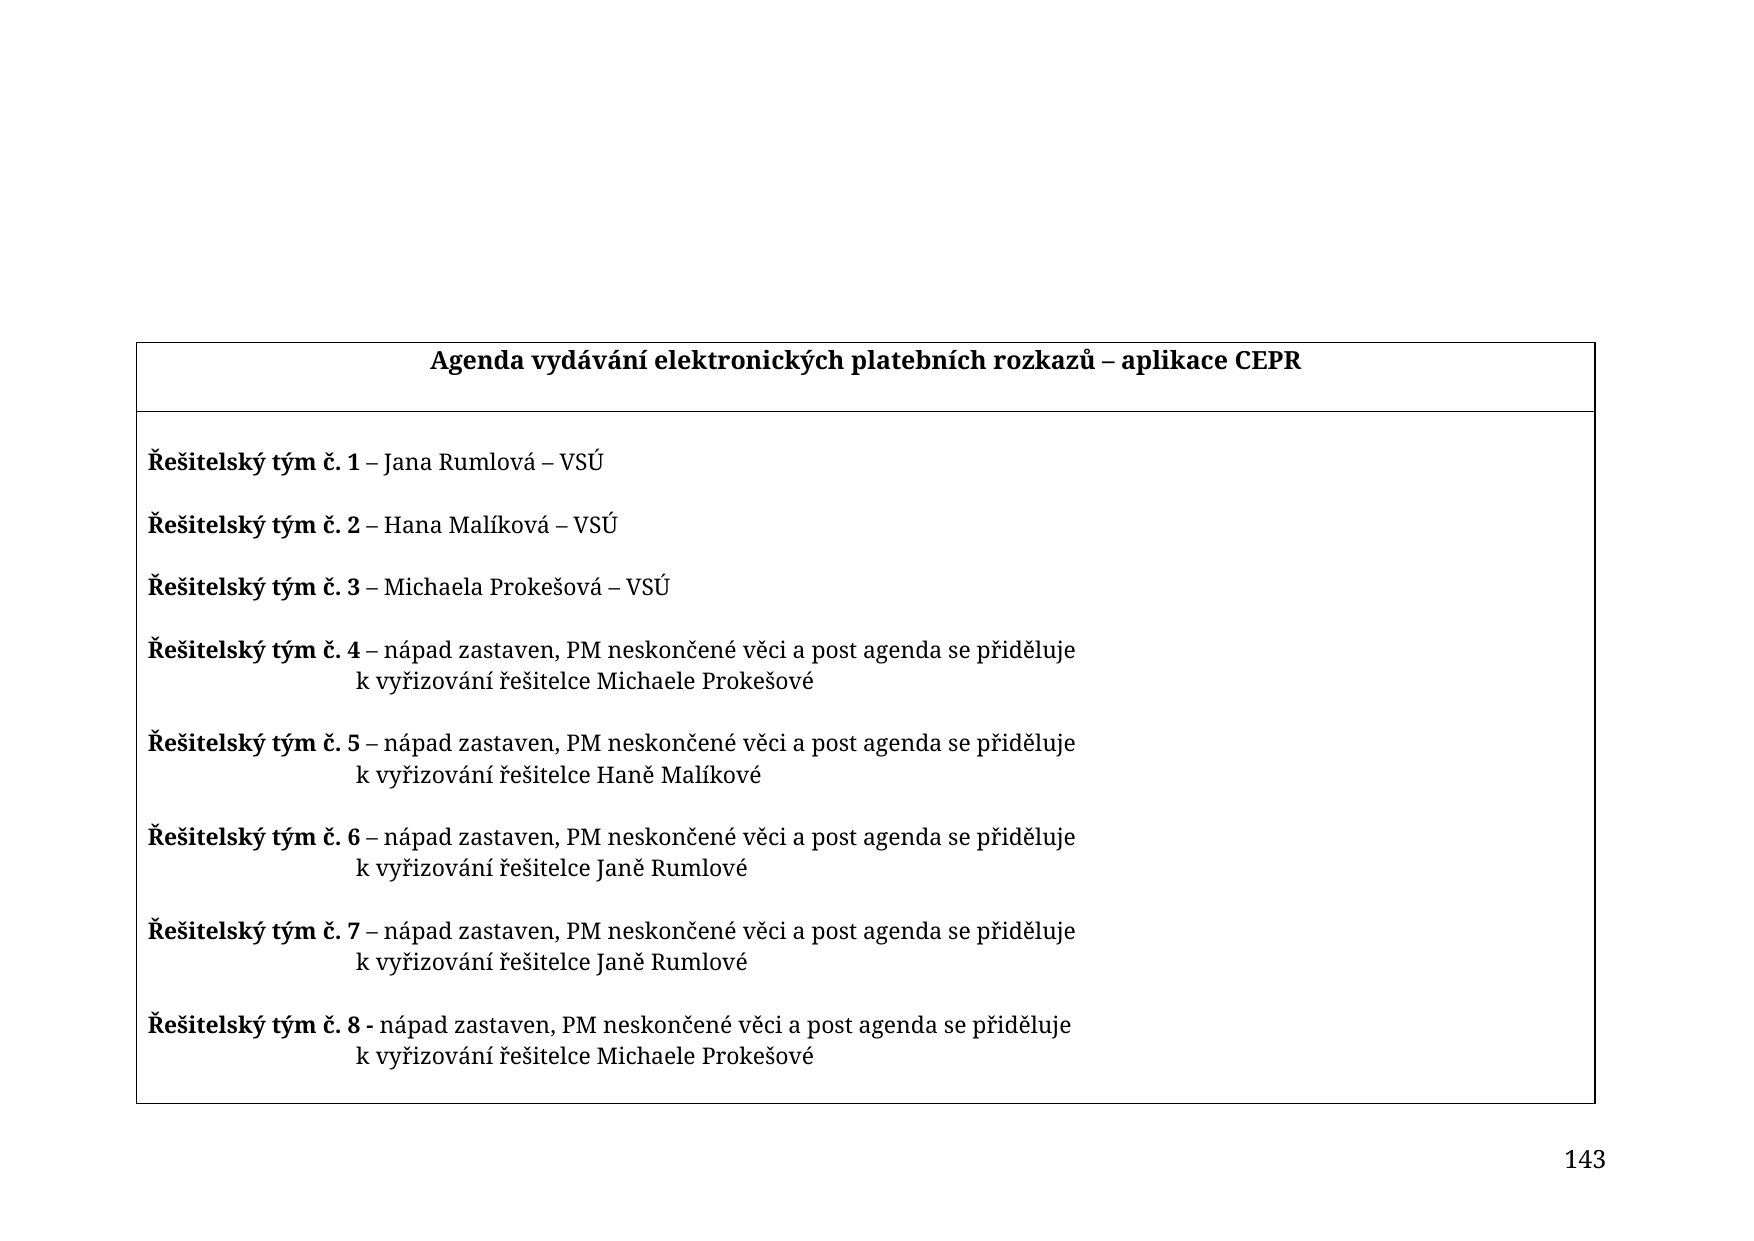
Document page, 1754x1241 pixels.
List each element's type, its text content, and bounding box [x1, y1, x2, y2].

table_header Agenda vydávání elektronických platebních rozkazů – aplikace CEPR [137, 343, 1594, 411]
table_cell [137, 412, 1594, 1102]
